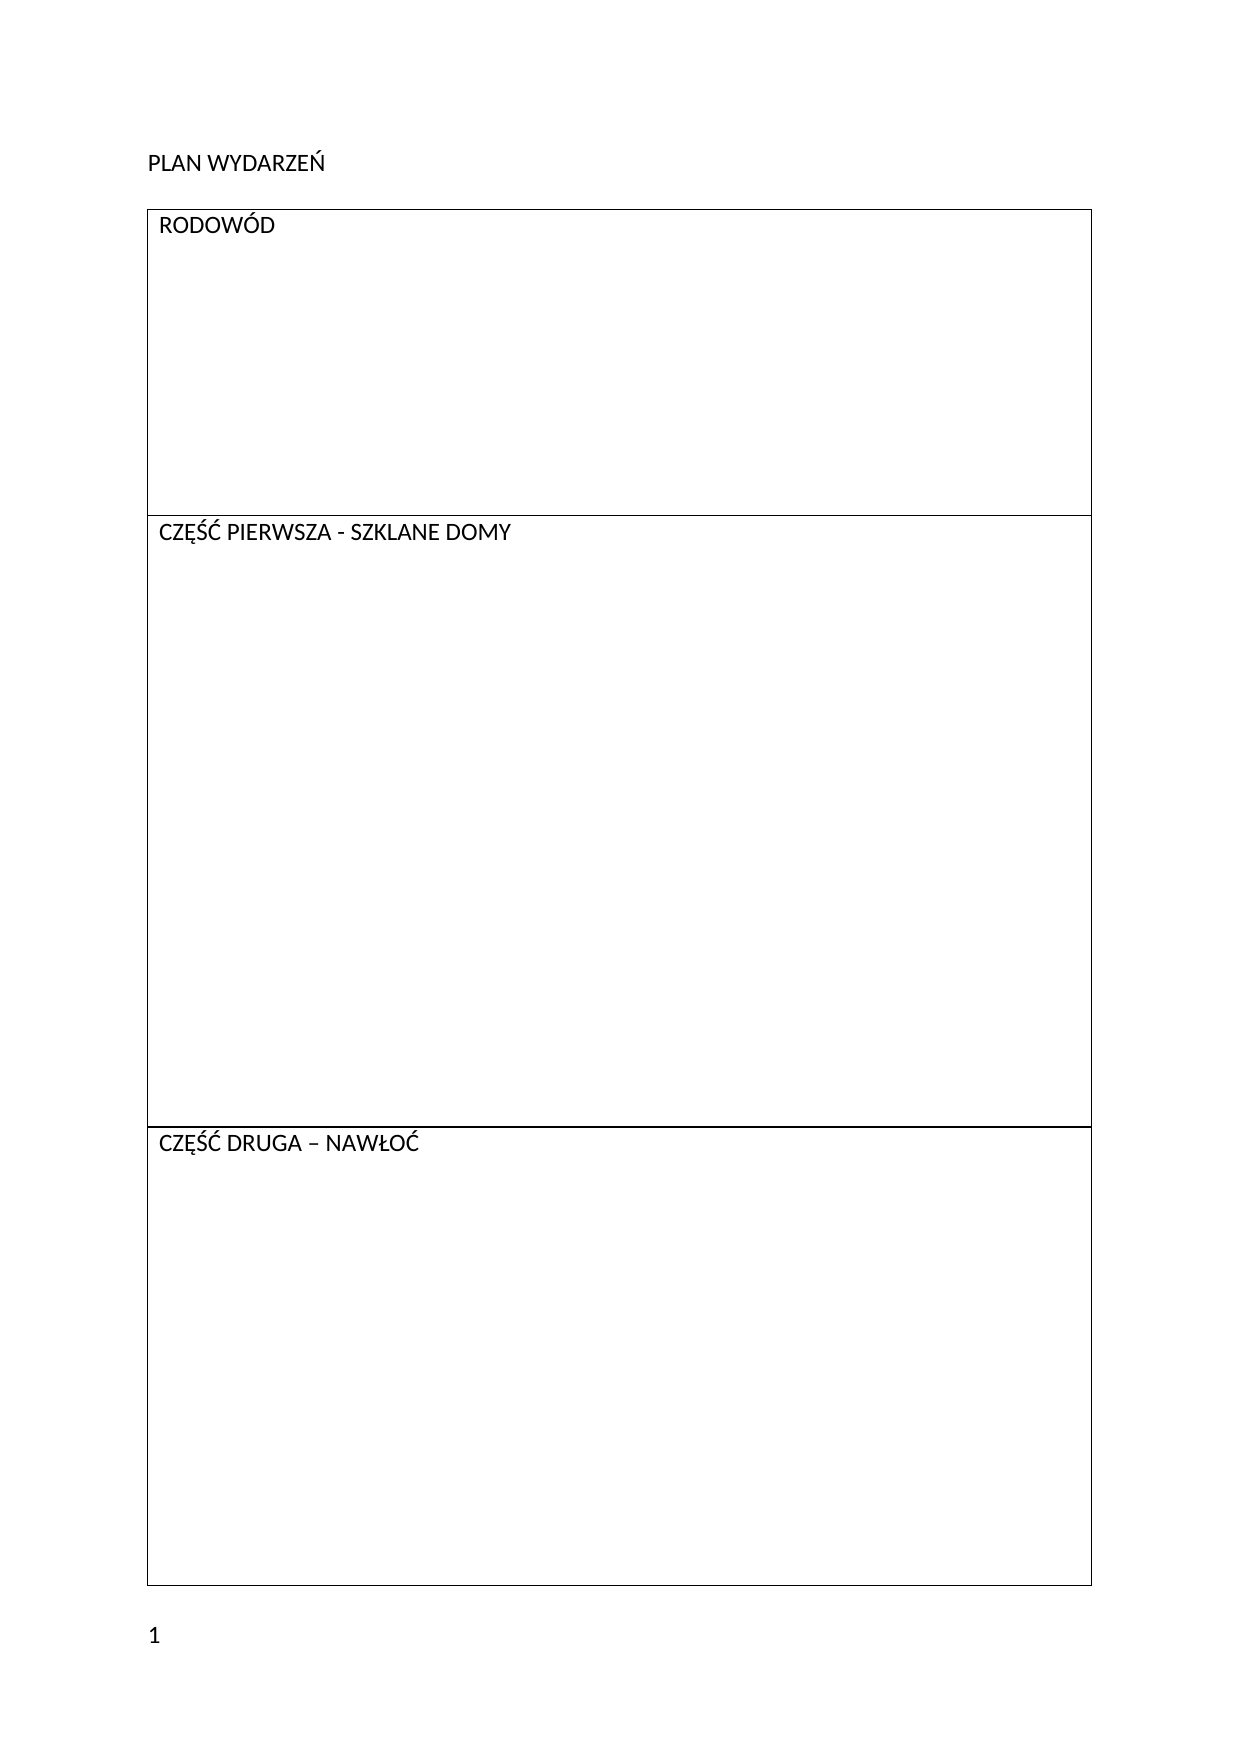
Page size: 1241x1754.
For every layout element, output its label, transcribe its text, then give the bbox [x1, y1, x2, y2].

table_header RODOWÓD [148, 210, 1091, 515]
table_cell CZĘŚĆ PIERWSZA - SZKLANE DOMY [148, 516, 1091, 1126]
text PLAN WYDARZEŃ [148, 148, 1093, 178]
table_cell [148, 1128, 1091, 1585]
